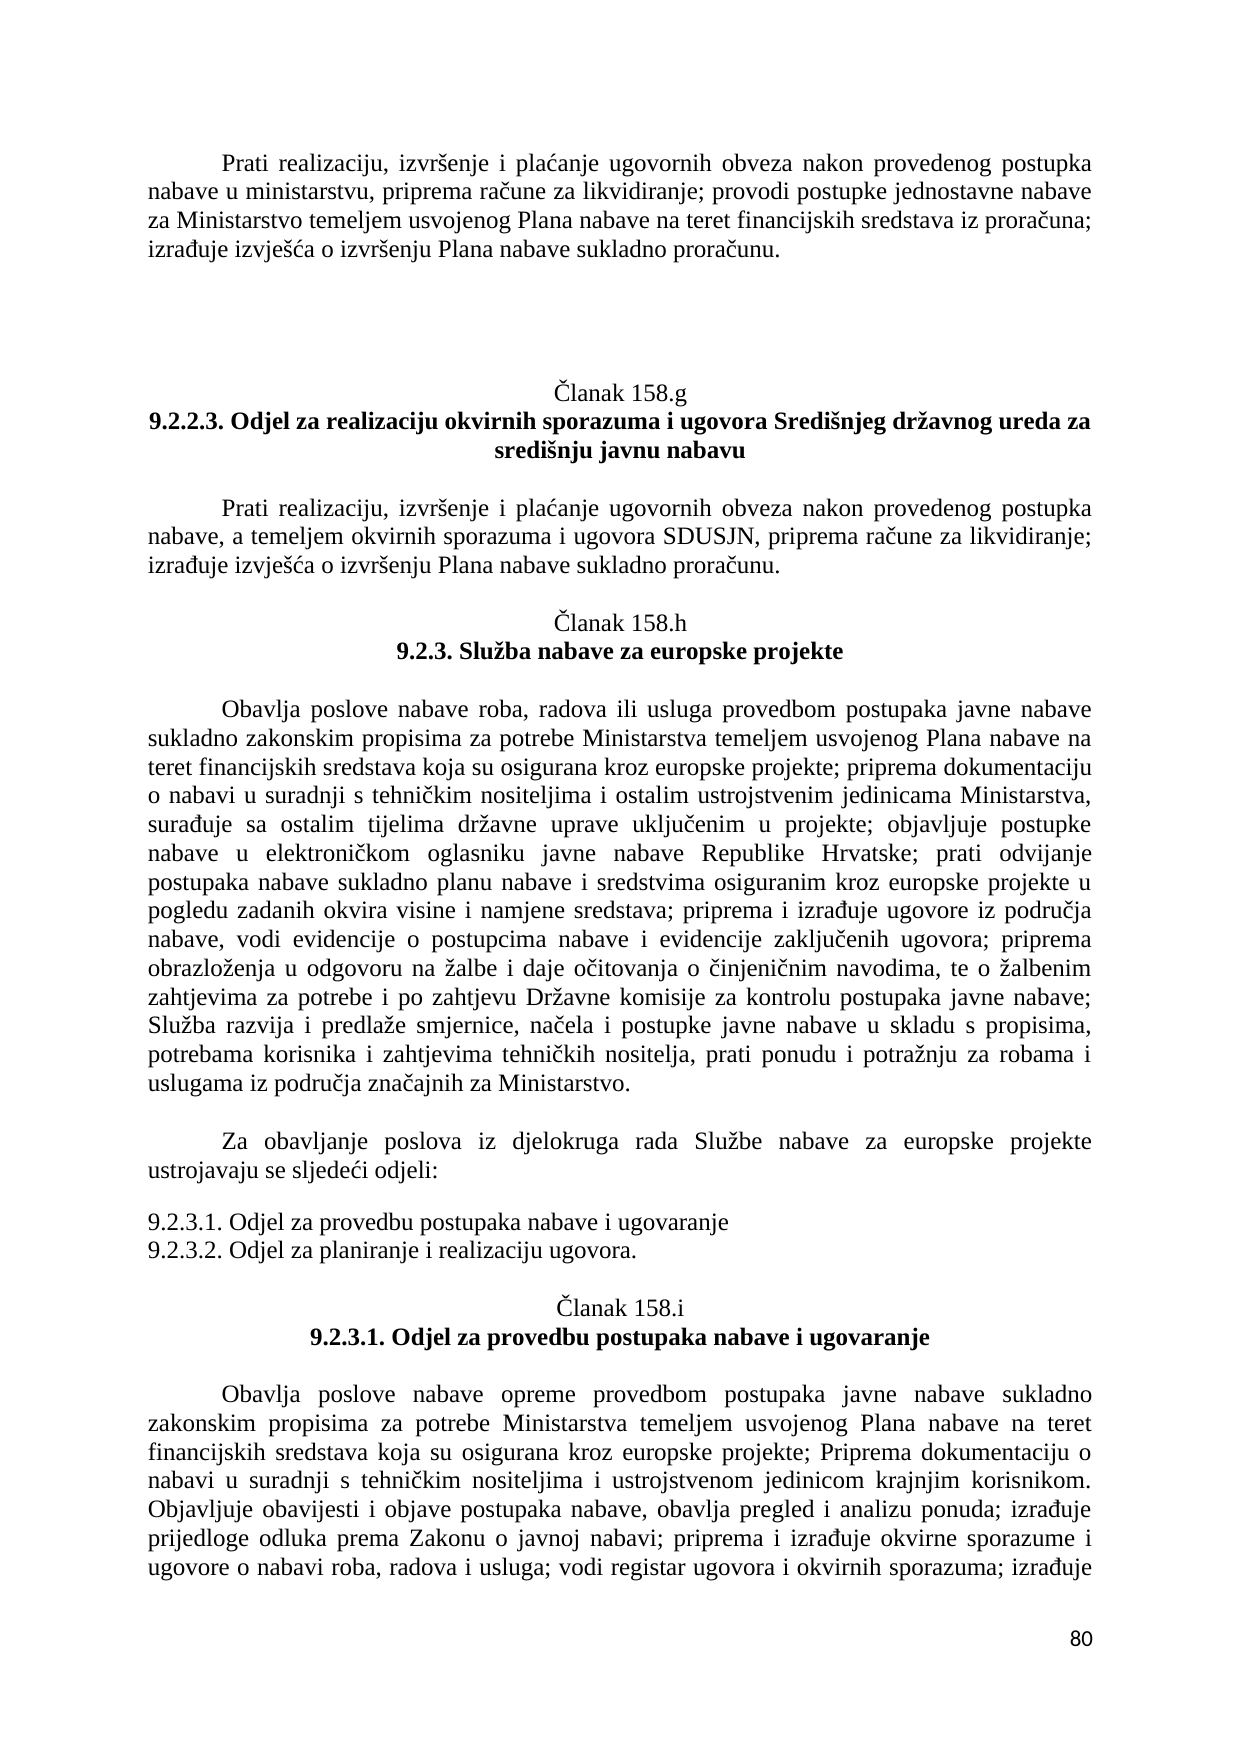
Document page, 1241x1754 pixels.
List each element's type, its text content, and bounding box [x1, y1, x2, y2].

text 9.2.3.2. Odjel za planiranje i realizaciju ugovora. [148, 1236, 1093, 1264]
text Za obavljanje poslova iz djelokruga rada Službe nabave za europske projekte ustrojavaju se sljedeći odjeli: [148, 1126, 1093, 1183]
text Obavlja poslove nabave roba, radova ili usluga provedbom postupaka javne nabave sukladno zakonskim propisima za potrebe Ministarstva temeljem usvojenog Plana nabave na teret financijskih sredstava koja su osigurana kroz europske projekte; priprema dokumentaciju o nabavi u suradnji s tehničkim nositeljima i ostalim ustrojstvenim jedinicama Ministarstva, surađuje sa ostalim tijelima državne uprave uključenim u projekte; objavljuje postupke nabave u elektroničkom oglasniku javne nabave Republike Hrvatske; prati odvijanje postupaka nabave sukladno planu nabave i sredstvima osiguranim kroz europske projekte u pogledu zadanih okvira visine i namjene sredstava; priprema i izrađuje ugovore iz područja nabave, vodi evidencije o postupcima nabave i evidencije zaključenih ugovora; priprema obrazloženja u odgovoru na žalbe i daje očitovanja o činjeničnim navodima, te o žalbenim zahtjevima za potrebe i po zahtjevu Državne komisije za kontrolu postupaka javne nabave; Služba razvija i predlaže smjernice, načela i postupke javne nabave u skladu s propisima, potrebama korisnika i zahtjevima tehničkih nositelja, prati ponudu i potražnju za robama i uslugama iz područja značajnih za Ministarstvo. [148, 694, 1093, 1097]
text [148, 1379, 1093, 1581]
text Članak 158.i [148, 1293, 1093, 1322]
text 9.2.3.1. Odjel za provedbu postupaka nabave i ugovaranje [148, 1322, 1093, 1351]
text 9.2.3.1. Odjel za provedbu postupaka nabave i ugovaranje [148, 1207, 1093, 1236]
text Prati realizaciju, izvršenje i plaćanje ugovornih obveza nakon provedenog postupka nabave u ministarstvu, priprema račune za likvidiranje; provodi postupke jednostavne nabave za Ministarstvo temeljem usvojenog Plana nabave na teret financijskih sredstava iz proračuna; izrađuje izvješća o izvršenju Plana nabave sukladno proračunu. [148, 148, 1093, 263]
text Članak 158.h [148, 608, 1093, 636]
text 9.2.3. Služba nabave za europske projekte [148, 636, 1093, 665]
text Članak 158.g [148, 378, 1093, 406]
text 9.2.2.3. Odjel za realizaciju okvirnih sporazuma i ugovora Središnjeg državnog ureda za središnju javnu nabavu [148, 406, 1093, 464]
text Prati realizaciju, izvršenje i plaćanje ugovornih obveza nakon provedenog postupka nabave, a temeljem okvirnih sporazuma i ugovora SDUSJN, priprema račune za likvidiranje; izrađuje izvješća o izvršenju Plana nabave sukladno proračunu. [148, 493, 1093, 579]
